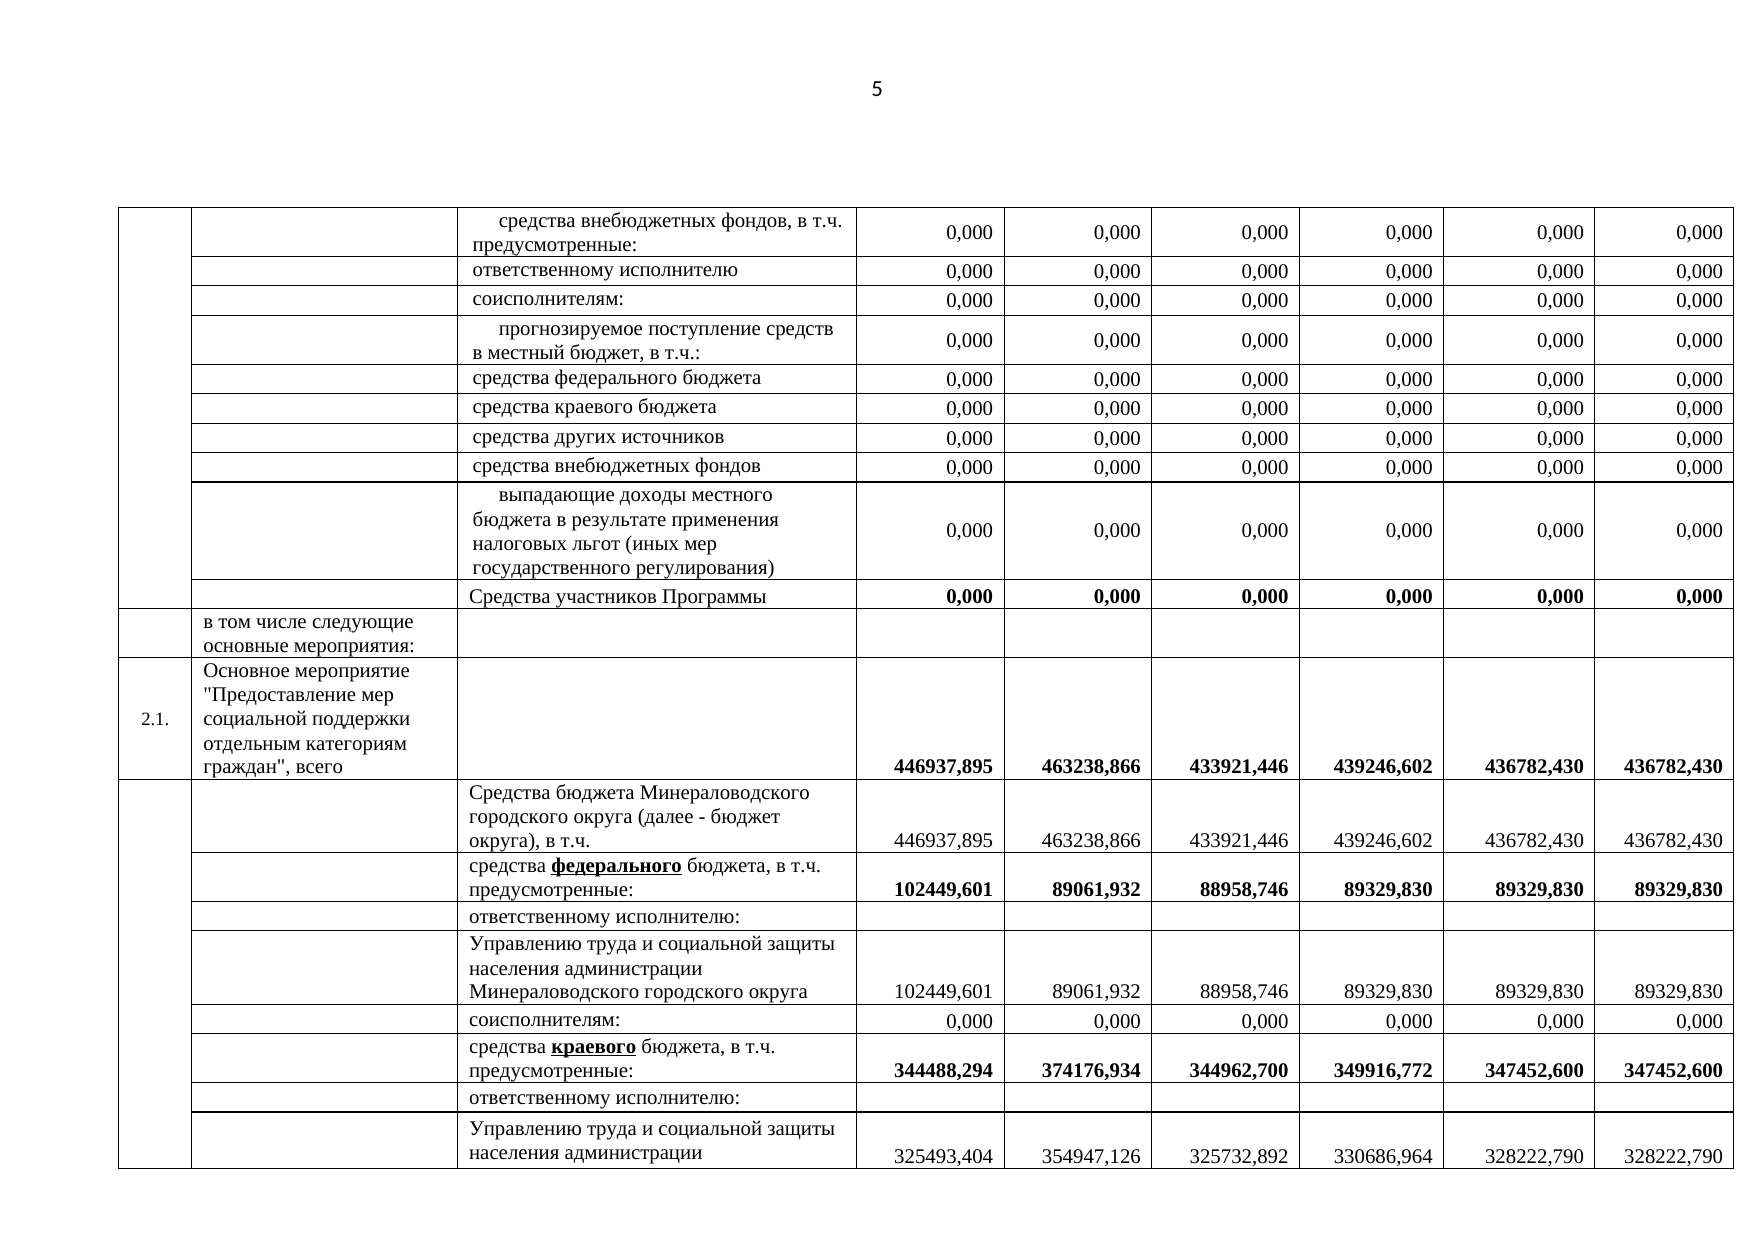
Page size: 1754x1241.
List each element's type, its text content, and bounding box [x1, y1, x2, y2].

table_cell ответственному исполнителю: [458, 1083, 856, 1111]
table_cell 0,000 [1444, 257, 1594, 285]
table_cell 344962,700 [1152, 1034, 1299, 1082]
table_cell [1152, 1083, 1299, 1111]
table_cell [192, 316, 457, 364]
table_cell 0,000 [1444, 394, 1594, 423]
table_cell 436782,430 [1595, 658, 1733, 778]
table_cell 349916,772 [1300, 1034, 1443, 1082]
table_cell 436782,430 [1444, 658, 1594, 778]
table_cell [1152, 902, 1299, 930]
table_cell 2.1. [119, 658, 191, 778]
table_cell 463238,866 [1005, 658, 1151, 778]
table_cell 446937,895 [857, 780, 1004, 852]
table_cell [192, 208, 457, 256]
table_cell ответственному исполнителю: [458, 902, 856, 930]
table_cell 0,000 [1005, 208, 1151, 256]
table_cell [192, 580, 457, 608]
table_cell 0,000 [857, 483, 1004, 579]
table_cell 0,000 [1444, 208, 1594, 256]
table_cell 0,000 [1005, 1005, 1151, 1033]
table_cell [192, 286, 457, 315]
table_cell 344488,294 [857, 1034, 1004, 1082]
table_cell средства внебюджетных фондов [458, 453, 856, 481]
table_cell соисполнителям: [458, 286, 856, 315]
table_cell 0,000 [1444, 424, 1594, 452]
table_cell 89329,830 [1595, 931, 1733, 1003]
table_cell 0,000 [1595, 453, 1733, 481]
table_cell 0,000 [857, 257, 1004, 285]
table_cell 0,000 [1444, 453, 1594, 481]
table_cell 0,000 [1595, 580, 1733, 608]
table_cell 0,000 [1152, 1005, 1299, 1033]
table_cell [192, 394, 457, 423]
table_cell 436782,430 [1444, 780, 1594, 852]
table_cell 0,000 [1300, 424, 1443, 452]
table_cell 347452,600 [1444, 1034, 1594, 1082]
table_cell 0,000 [857, 286, 1004, 315]
table_cell 0,000 [857, 453, 1004, 481]
table_cell 0,000 [1300, 580, 1443, 608]
table_cell [192, 483, 457, 579]
table_cell 88958,746 [1152, 931, 1299, 1003]
table_cell [1595, 609, 1733, 657]
table_cell 0,000 [1005, 365, 1151, 393]
table_cell 0,000 [1595, 365, 1733, 393]
table_cell 0,000 [1300, 208, 1443, 256]
table_cell [192, 365, 457, 393]
table_cell 89329,830 [1300, 931, 1443, 1003]
table_cell 0,000 [857, 424, 1004, 452]
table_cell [458, 1113, 856, 1168]
table_cell [192, 780, 457, 852]
table_cell 0,000 [1152, 286, 1299, 315]
table_cell 0,000 [1595, 208, 1733, 256]
table_cell 0,000 [1152, 394, 1299, 423]
table_cell 374176,934 [1005, 1034, 1151, 1082]
table_cell 0,000 [857, 365, 1004, 393]
table_cell [1444, 609, 1594, 657]
table_cell [1595, 1083, 1733, 1111]
table_cell 88958,746 [1152, 853, 1299, 901]
table_cell средства краевого бюджета [458, 394, 856, 423]
table_cell 0,000 [1005, 286, 1151, 315]
table_cell 0,000 [857, 394, 1004, 423]
table_cell 0,000 [1595, 424, 1733, 452]
table_cell 0,000 [857, 580, 1004, 608]
table_cell 0,000 [1152, 453, 1299, 481]
table_cell Основное мероприятие "Предоставление мер социальной поддержки отдельным категориям граждан", всего [192, 658, 457, 778]
table_cell 0,000 [1300, 257, 1443, 285]
table_cell [192, 424, 457, 452]
table_cell средства федерального бюджета, в т.ч. предусмотренные: [458, 853, 856, 901]
table_cell 102449,601 [857, 931, 1004, 1003]
table_cell 89329,830 [1444, 931, 1594, 1003]
table_cell 0,000 [1300, 286, 1443, 315]
table_cell средства краевого бюджета, в т.ч. предусмотренные: [458, 1034, 856, 1082]
table_cell [1444, 902, 1594, 930]
table_cell 0,000 [857, 208, 1004, 256]
table_cell [1005, 609, 1151, 657]
table_cell 0,000 [1595, 316, 1733, 364]
table_cell в том числе следующие основные мероприятия: [192, 609, 457, 657]
table_cell 0,000 [1300, 316, 1443, 364]
table_cell 433921,446 [1152, 658, 1299, 778]
table_cell Средства бюджета Минераловодского городского округа (далее - бюджет округа), в т.ч. [458, 780, 856, 852]
table_cell 0,000 [1444, 1005, 1594, 1033]
table_cell 0,000 [1595, 483, 1733, 579]
table_cell 0,000 [1444, 286, 1594, 315]
table_cell 0,000 [1595, 1005, 1733, 1033]
table_cell 0,000 [1152, 580, 1299, 608]
table_cell 0,000 [1300, 394, 1443, 423]
table_cell ответственному исполнителю [458, 257, 856, 285]
table_cell 0,000 [1152, 257, 1299, 285]
table_cell 446937,895 [857, 658, 1004, 778]
table_cell [192, 1005, 457, 1033]
table_cell средства других источников [458, 424, 856, 452]
table_cell [192, 853, 457, 901]
table_cell Средства участников Программы [458, 580, 856, 608]
table_cell [119, 609, 191, 657]
table_cell 0,000 [1152, 424, 1299, 452]
table_cell [1300, 1083, 1443, 1111]
table_cell 89329,830 [1300, 853, 1443, 901]
table_cell 439246,602 [1300, 658, 1443, 778]
table_cell 325732,892 [1152, 1113, 1299, 1168]
table_cell 89061,932 [1005, 853, 1151, 901]
table_cell [857, 609, 1004, 657]
table_cell 328222,790 [1595, 1113, 1733, 1168]
table_cell 89061,932 [1005, 931, 1151, 1003]
table_cell 325493,404 [857, 1113, 1004, 1168]
table_cell [192, 257, 457, 285]
table_cell 0,000 [1005, 424, 1151, 452]
table_cell прогнозируемое поступление средств в местный бюджет, в т.ч.: [458, 316, 856, 364]
table_cell 0,000 [1444, 316, 1594, 364]
table_cell [119, 780, 191, 1168]
table_cell 463238,866 [1005, 780, 1151, 852]
table_cell 0,000 [857, 1005, 1004, 1033]
table_cell средства федерального бюджета [458, 365, 856, 393]
table_cell 102449,601 [857, 853, 1004, 901]
table_cell 0,000 [1005, 453, 1151, 481]
table_cell 0,000 [1152, 483, 1299, 579]
table_cell [1444, 1083, 1594, 1111]
table_cell 0,000 [1595, 394, 1733, 423]
table_cell [458, 609, 856, 657]
table_cell [192, 1083, 457, 1111]
table_cell 0,000 [1444, 580, 1594, 608]
table_cell [1300, 902, 1443, 930]
table_cell [857, 902, 1004, 930]
table_cell [1595, 902, 1733, 930]
table_cell 0,000 [1300, 1005, 1443, 1033]
table_cell выпадающие доходы местного бюджета в результате применения налоговых льгот (иных мер государственного регулирования) [458, 483, 856, 579]
table_cell 0,000 [1300, 365, 1443, 393]
table_cell 439246,602 [1300, 780, 1443, 852]
table_cell [192, 1113, 457, 1168]
table_cell 0,000 [857, 316, 1004, 364]
table_cell 330686,964 [1300, 1113, 1443, 1168]
table_cell Управлению труда и социальной защиты населения администрации Минераловодского городского округа [458, 931, 856, 1003]
table_cell 0,000 [1005, 316, 1151, 364]
table_cell 0,000 [1444, 483, 1594, 579]
table_cell 0,000 [1005, 394, 1151, 423]
table_cell 0,000 [1595, 257, 1733, 285]
table_cell 0,000 [1152, 208, 1299, 256]
table_cell 433921,446 [1152, 780, 1299, 852]
table_cell 0,000 [1595, 286, 1733, 315]
table_cell [1152, 609, 1299, 657]
table_cell [192, 1034, 457, 1082]
table_cell [458, 658, 856, 778]
table_cell 0,000 [1005, 483, 1151, 579]
table_cell [1005, 902, 1151, 930]
table_cell соисполнителям: [458, 1005, 856, 1033]
table_cell 354947,126 [1005, 1113, 1151, 1168]
table_cell [192, 931, 457, 1003]
table_cell 0,000 [1300, 483, 1443, 579]
table_cell 89329,830 [1444, 853, 1594, 901]
table_cell [1300, 609, 1443, 657]
table_cell [1005, 1083, 1151, 1111]
table_cell 0,000 [1005, 257, 1151, 285]
table_cell [192, 902, 457, 930]
table_cell 0,000 [1444, 365, 1594, 393]
table_cell [192, 453, 457, 481]
table_cell [857, 1083, 1004, 1111]
table_cell 0,000 [1152, 365, 1299, 393]
table_cell 347452,600 [1595, 1034, 1733, 1082]
table_cell 0,000 [1152, 316, 1299, 364]
table_cell 0,000 [1005, 580, 1151, 608]
table_cell 0,000 [1300, 453, 1443, 481]
table_cell 328222,790 [1444, 1113, 1594, 1168]
table_cell 436782,430 [1595, 780, 1733, 852]
table_cell средства внебюджетных фондов, в т.ч. предусмотренные: [458, 208, 856, 256]
table_cell 89329,830 [1595, 853, 1733, 901]
